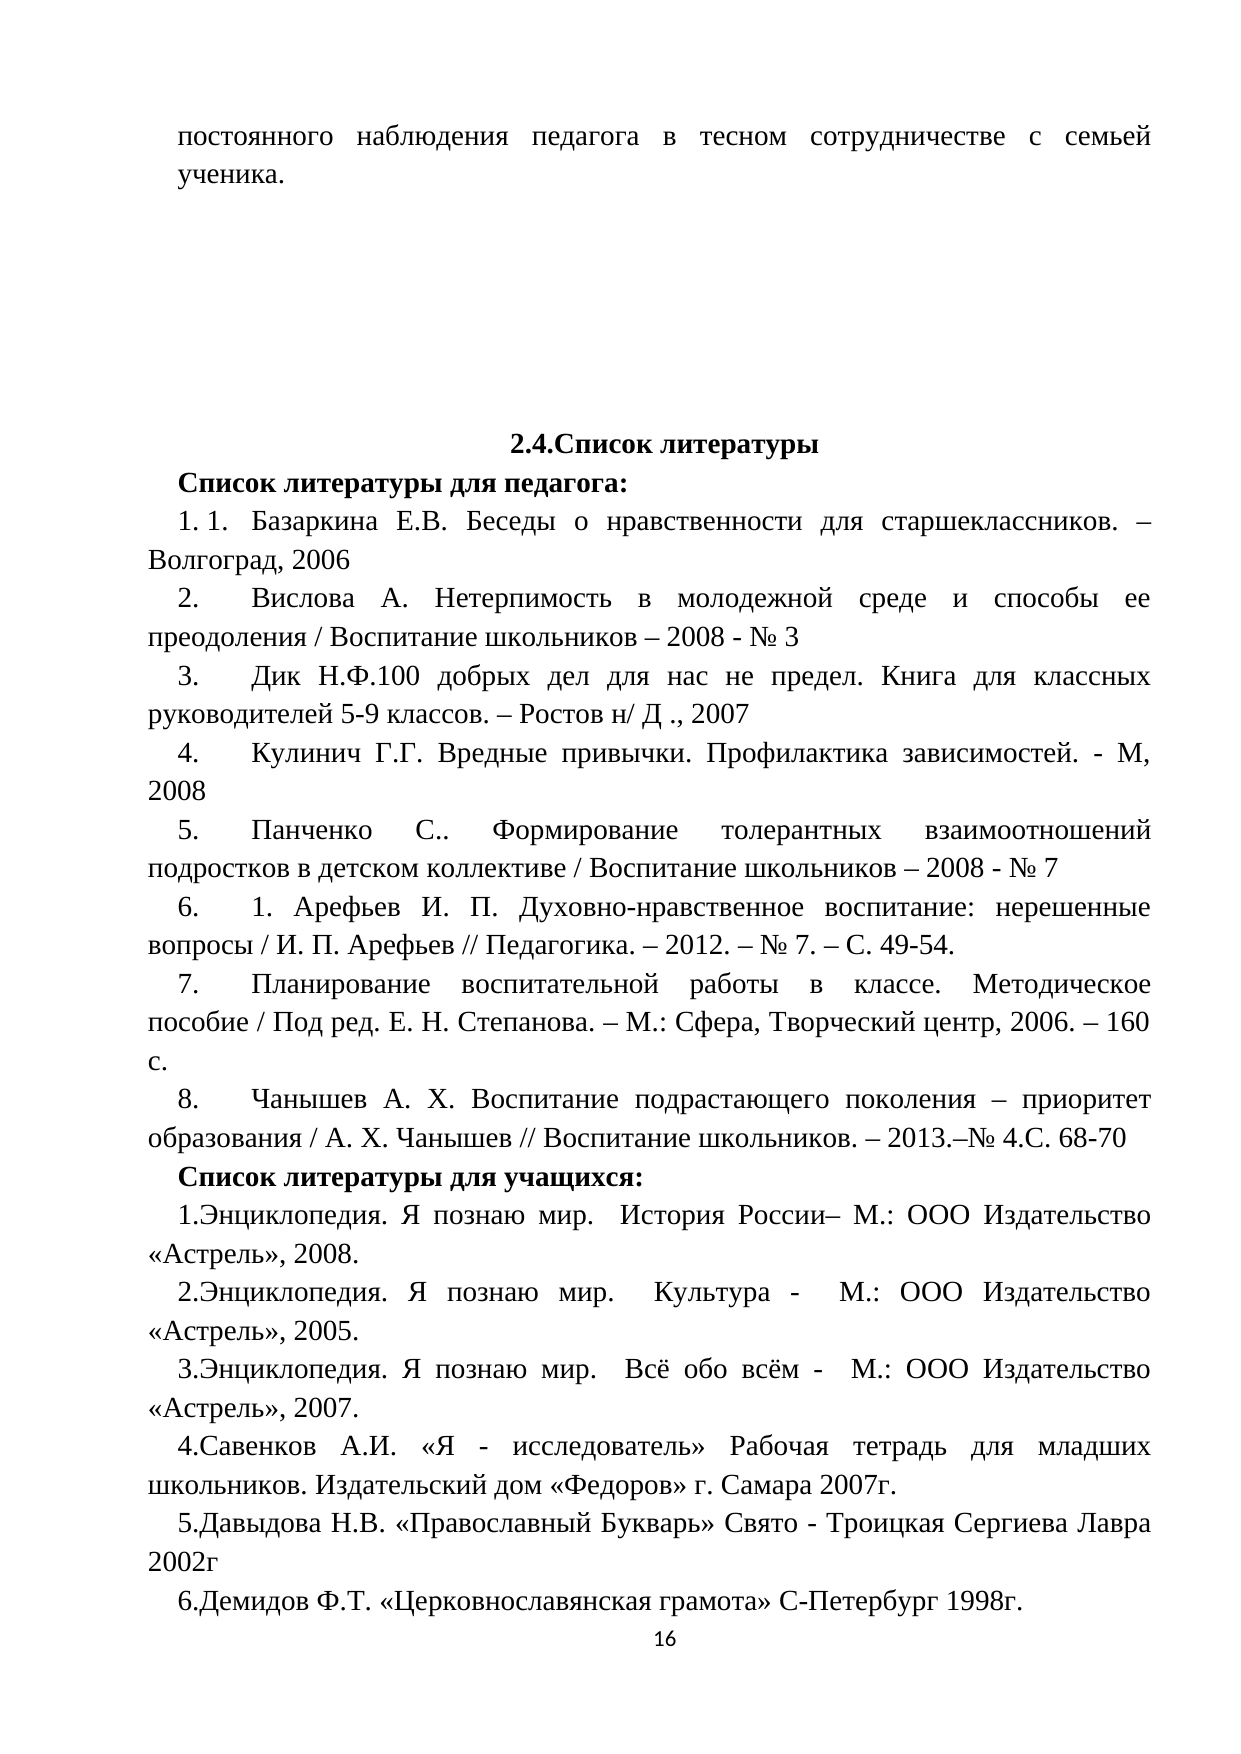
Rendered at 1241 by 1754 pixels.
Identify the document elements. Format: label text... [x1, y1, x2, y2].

text 3.Энциклопедия. Я познаю мир. Всё обо всём - М.: ООО Издательство «Астрель», 2007. [148, 1351, 1152, 1423]
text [177, 118, 1152, 190]
text 5.Давыдова Н.В. «Православный Букварь» Свято - Троицкая Сергиева Лавра 2002г [148, 1506, 1152, 1578]
text 2.Энциклопедия. Я познаю мир. Культура - М.: ООО Издательство «Астрель», 2005. [148, 1274, 1152, 1346]
text 6.Демидов Ф.Т. «Церковнославянская грамота» С-Петербург 1998г. [148, 1583, 1152, 1616]
text 3. Дик Н.Ф.100 добрых дел для нас не предел. Книга для классных руководителей 5-9 классов. – Ростов н/ Д ., 2007 [148, 658, 1152, 730]
text 7. Планирование воспитательной работы в классе. Методическое пособие / Под ред. Е. Н. Степанова. – М.: Сфера, Творческий центр, 2006. – 160 с. [148, 966, 1152, 1077]
text Список литературы для педагога: [177, 465, 1152, 498]
text 2. Вислова А. Нетерпимость в молодежной среде и способы ее преодоления / Воспитание школьников – 2008 - № 3 [148, 581, 1152, 653]
text 8. Чанышев А. Х. Воспитание подрастающего поколения – приоритет образования / А. Х. Чанышев // Воспитание школьников. – 2013.–№ 4.С. 68-70 [148, 1082, 1152, 1154]
text 1. 1. Базаркина Е.В. Беседы о нравственности для старшеклассников. – Волгоград, 2006 [148, 503, 1152, 576]
text 1.Энциклопедия. Я познаю мир. История России– М.: ООО Издательство «Астрель», 2008. [148, 1197, 1152, 1269]
text 4.Савенков А.И. «Я - исследователь» Рабочая тетрадь для младших школьников. Издательский дом «Федоров» г. Самара 2007г. [148, 1428, 1152, 1501]
text Список литературы для учащихся: [148, 1159, 1152, 1192]
text 4. Кулинич Г.Г. Вредные привычки. Профилактика зависимостей. - М, 2008 [148, 735, 1152, 807]
text 6. 1. Арефьев И. П. Духовно-нравственное воспитание: нерешенные вопросы / И. П. Арефьев // Педагогика. – 2012. – № 7. – С. 49-54. [148, 889, 1152, 961]
text 2.4.Список литературы [177, 426, 1152, 460]
text 5. Панченко С.. Формирование толерантных взаимоотношений подростков в детском коллективе / Воспитание школьников – 2008 - № 7 [148, 812, 1152, 884]
